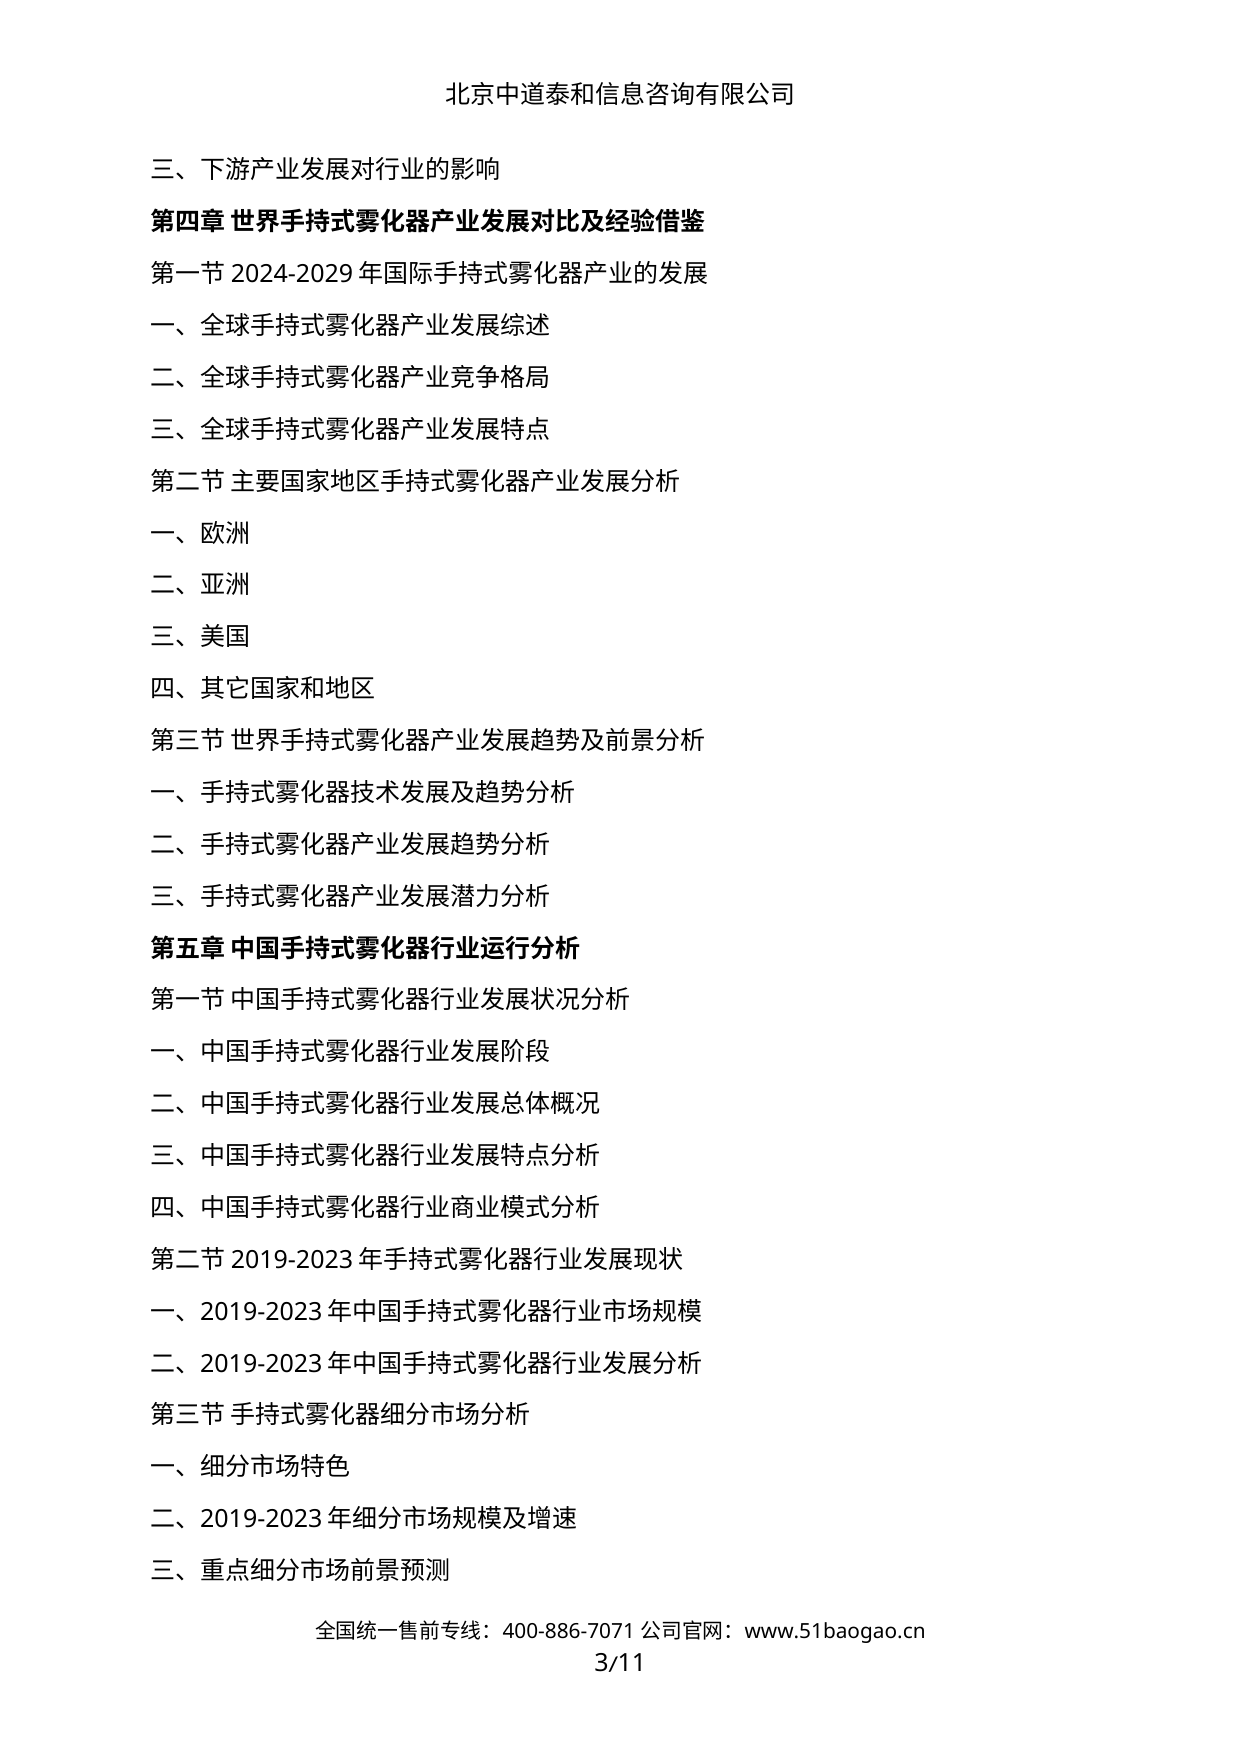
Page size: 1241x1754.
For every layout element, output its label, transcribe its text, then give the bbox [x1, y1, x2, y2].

text 二、全球手持式雾化器产业竞争格局 [150, 357, 1090, 394]
text 三、手持式雾化器产业发展潜力分析 [150, 876, 1090, 912]
text 二、2019-2023年中国手持式雾化器行业发展分析 [150, 1343, 1090, 1379]
text 三、美国 [150, 617, 1090, 653]
text 第三节 手持式雾化器细分市场分析 [150, 1395, 1090, 1431]
text 四、其它国家和地区 [150, 669, 1090, 705]
text 一、中国手持式雾化器行业发展阶段 [150, 1032, 1090, 1068]
text 一、全球手持式雾化器产业发展综述 [150, 306, 1090, 342]
text 三、中国手持式雾化器行业发展特点分析 [150, 1136, 1090, 1172]
text 二、2019-2023年细分市场规模及增速 [150, 1499, 1090, 1535]
text 一、2019-2023年中国手持式雾化器行业市场规模 [150, 1291, 1090, 1327]
text 二、手持式雾化器产业发展趋势分析 [150, 824, 1090, 861]
text 第四章 世界手持式雾化器产业发展对比及经验借鉴 [150, 202, 1090, 238]
text 第三节 世界手持式雾化器产业发展趋势及前景分析 [150, 721, 1090, 757]
text 一、细分市场特色 [150, 1447, 1090, 1483]
text 第二节 主要国家地区手持式雾化器产业发展分析 [150, 461, 1090, 497]
text 四、中国手持式雾化器行业商业模式分析 [150, 1187, 1090, 1224]
text 第一节 2024-2029年国际手持式雾化器产业的发展 [150, 254, 1090, 290]
text 三、全球手持式雾化器产业发展特点 [150, 409, 1090, 446]
text 三、重点细分市场前景预测 [150, 1551, 1090, 1587]
text 第一节 中国手持式雾化器行业发展状况分析 [150, 980, 1090, 1016]
text 第二节 2019-2023年手持式雾化器行业发展现状 [150, 1239, 1090, 1276]
text 三、下游产业发展对行业的影响 [150, 150, 1090, 186]
text 二、亚洲 [150, 565, 1090, 601]
text 第五章 中国手持式雾化器行业运行分析 [150, 928, 1090, 964]
text 一、欧洲 [150, 513, 1090, 549]
text 二、中国手持式雾化器行业发展总体概况 [150, 1084, 1090, 1120]
text 一、手持式雾化器技术发展及趋势分析 [150, 772, 1090, 809]
